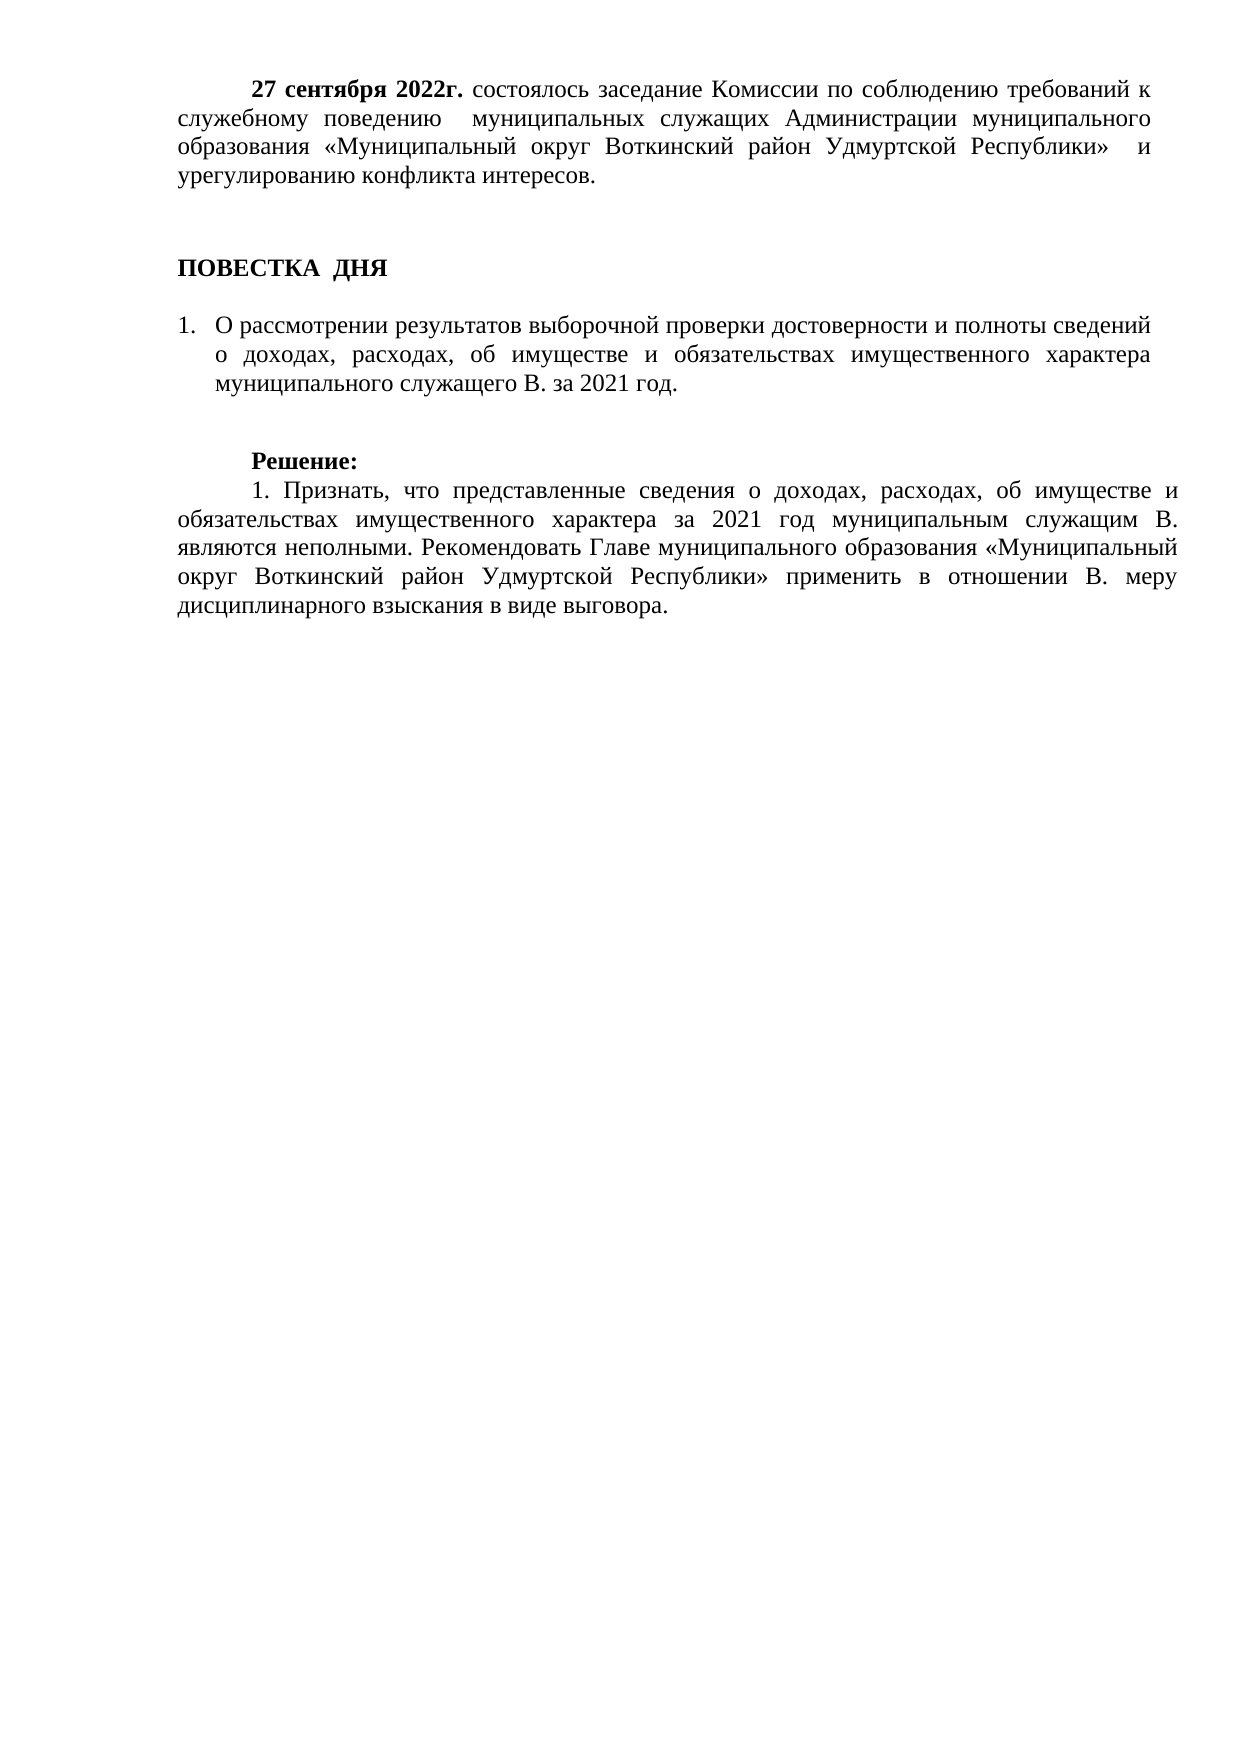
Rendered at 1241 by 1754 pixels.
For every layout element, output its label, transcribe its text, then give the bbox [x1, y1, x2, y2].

text 27 сентября 2022г. состоялось заседание Комиссии по соблюдению требований к служебному поведению муниципальных служащих Администрации муниципального образования «Муниципальный округ Воткинский район Удмуртской Республики» и урегулированию конфликта интересов. [177, 74, 1152, 189]
list О рассмотрении результатов выборочной проверки достоверности и полноты сведений о доходах, расходах, об имуществе и обязательствах имущественного характера муниципального служащего В. за 2021 год. [177, 310, 1152, 397]
text Решение: [177, 446, 1152, 475]
text ПОВЕСТКА ДНЯ [177, 253, 1152, 282]
table_header 1. Признать, что представленные сведения о доходах, расходах, об имуществе и обязательствах имущественного характера за 2021 год муниципальным служащим В. являются неполными. Рекомендовать Главе муниципального образования «Муниципальный округ Воткинский район Удмуртской Республики» применить в отношении В. меру дисциплинарного взыскания в виде выговора. [166, 475, 1190, 647]
